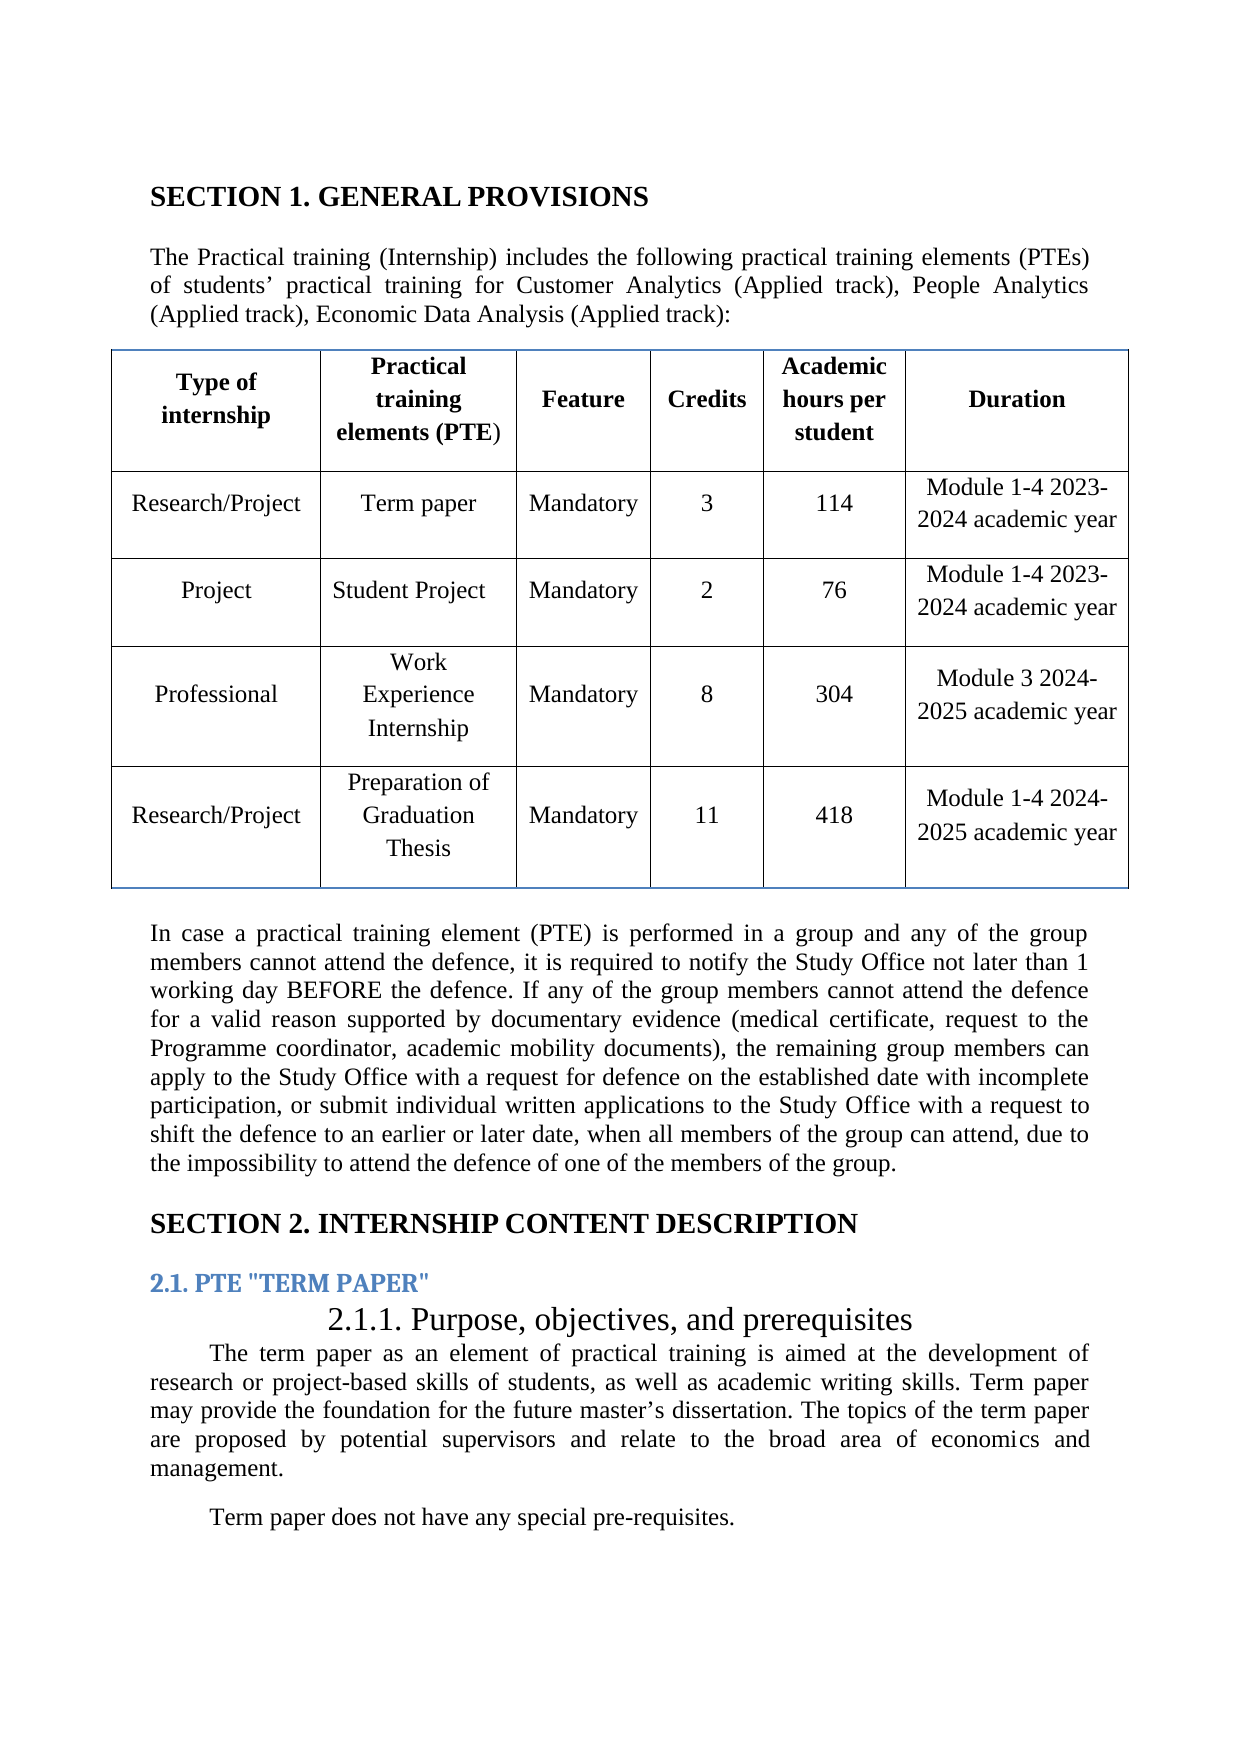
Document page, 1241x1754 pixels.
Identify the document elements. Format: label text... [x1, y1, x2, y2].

subtitle In case a practical training element (PTE) is performed in a group and any of the group members cannot attend the defence, it is required to notify the Study Office not later than 1 working day BEFORE the defence. If any of the group members cannot attend the defence for a valid reason supported by documentary evidence (medical certificate, request to the Programme coordinator, academic mobility documents), the remaining group members can apply to the Study Office with a request for defence on the established date with incomplete participation, or submit individual written applications to the Study Office with a request to shift the defence to an earlier or later date, when all members of the group can attend, due to the impossibility to attend the defence of one of the members of the group. [150, 918, 1090, 1177]
table_cell Module 1-4 2023-2024 academic year [906, 559, 1128, 646]
table_cell 11 [651, 767, 763, 887]
text The term paper as an element of practical training is aimed at the development of research or project-based skills of students, as well as academic writing skills. Term paper may provide the foundation for the future master’s dissertation. The topics of the term paper are proposed by potential supervisors and relate to the broad area of economics and management. [150, 1338, 1090, 1482]
table_cell Research/Project [112, 472, 320, 558]
table_cell Project [112, 559, 320, 646]
table_cell 2 [651, 559, 763, 646]
table_cell Preparation of Graduation Thesis [321, 767, 516, 887]
table_cell Term paper [321, 472, 516, 558]
table_cell 304 [764, 647, 905, 766]
table_header Feature [517, 351, 650, 471]
table_cell Mandatory [517, 767, 650, 887]
table_cell 76 [764, 559, 905, 646]
subtitle SECTION 1. GENERAL PROVISIONS [150, 179, 1090, 213]
table_cell Research/Project [112, 767, 320, 887]
table_cell Module 1-4 2024-2025 academic year [906, 767, 1128, 887]
table_header Credits [651, 351, 763, 471]
subtitle 2.1.1. Purpose, objectives, and prerequisites [150, 1299, 1090, 1338]
table_cell 3 [651, 472, 763, 558]
table_header Academic hours per student [764, 351, 905, 471]
text The Practical training (Internship) includes the following practical training elements (PTEs) of students’ practical training for Customer Analytics (Applied track), People Analytics (Applied track), Economic Data Analysis (Applied track): [150, 242, 1090, 328]
subtitle SECTION 2. INTERNSHIP CONTENT DESCRIPTION [150, 1206, 1090, 1239]
table_header Practical training elements (PTE) [321, 351, 516, 471]
table_header Type of internship [112, 351, 320, 471]
table_cell Work Experience Internship [321, 647, 516, 766]
table_cell Professional [112, 647, 320, 766]
table_cell Module 1-4 2023-2024 academic year [906, 472, 1128, 558]
table_header Duration [906, 351, 1128, 471]
subtitle 2.1. PTE "TERM PAPER" [150, 1268, 1090, 1299]
table_cell Student Project [321, 559, 516, 646]
table_cell 114 [764, 472, 905, 558]
table_cell 418 [764, 767, 905, 887]
table_cell Mandatory [517, 472, 650, 558]
table_cell Module 3 2024-2025 academic year [906, 647, 1128, 766]
table_cell 8 [651, 647, 763, 766]
table_cell Mandatory [517, 559, 650, 646]
text Term paper does not have any special pre-requisites. [150, 1502, 1090, 1531]
table_cell Mandatory [517, 647, 650, 766]
